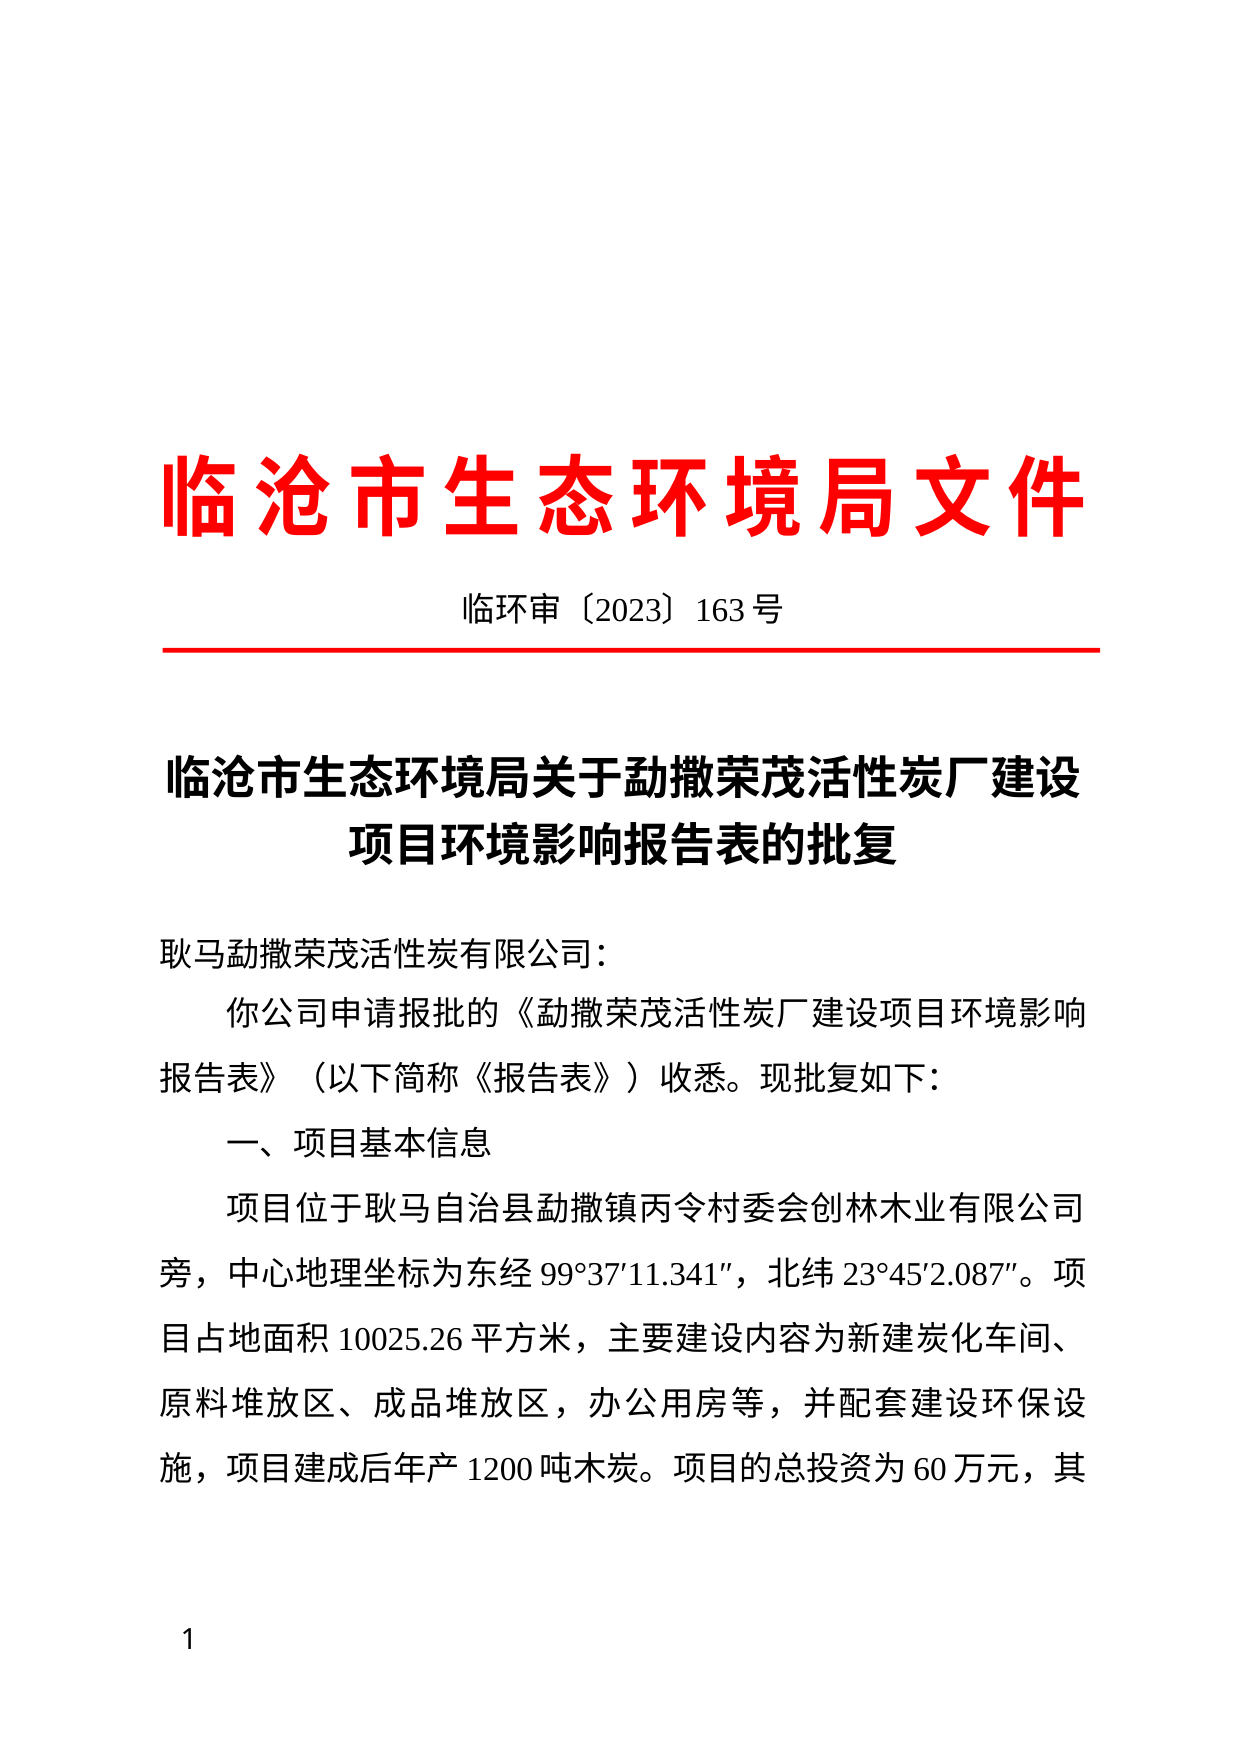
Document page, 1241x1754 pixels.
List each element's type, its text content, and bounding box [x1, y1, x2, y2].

text 临沧市生态环境局关于勐撒荣茂活性炭厂建设项目环境影响报告表的批复 [159, 742, 1087, 874]
text 临环审〔2023〕163号 [159, 583, 1087, 631]
text 临沧市生态环境局文件 [159, 428, 1087, 554]
text 一、项目基本信息 [159, 1108, 1087, 1173]
text 耿马勐撒荣茂活性炭有限公司： [159, 920, 1087, 978]
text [159, 1173, 1087, 1498]
text 你公司申请报批的《勐撒荣茂活性炭厂建设项目环境影响报告表》（以下简称《报告表》）收悉。现批复如下： [159, 978, 1087, 1108]
